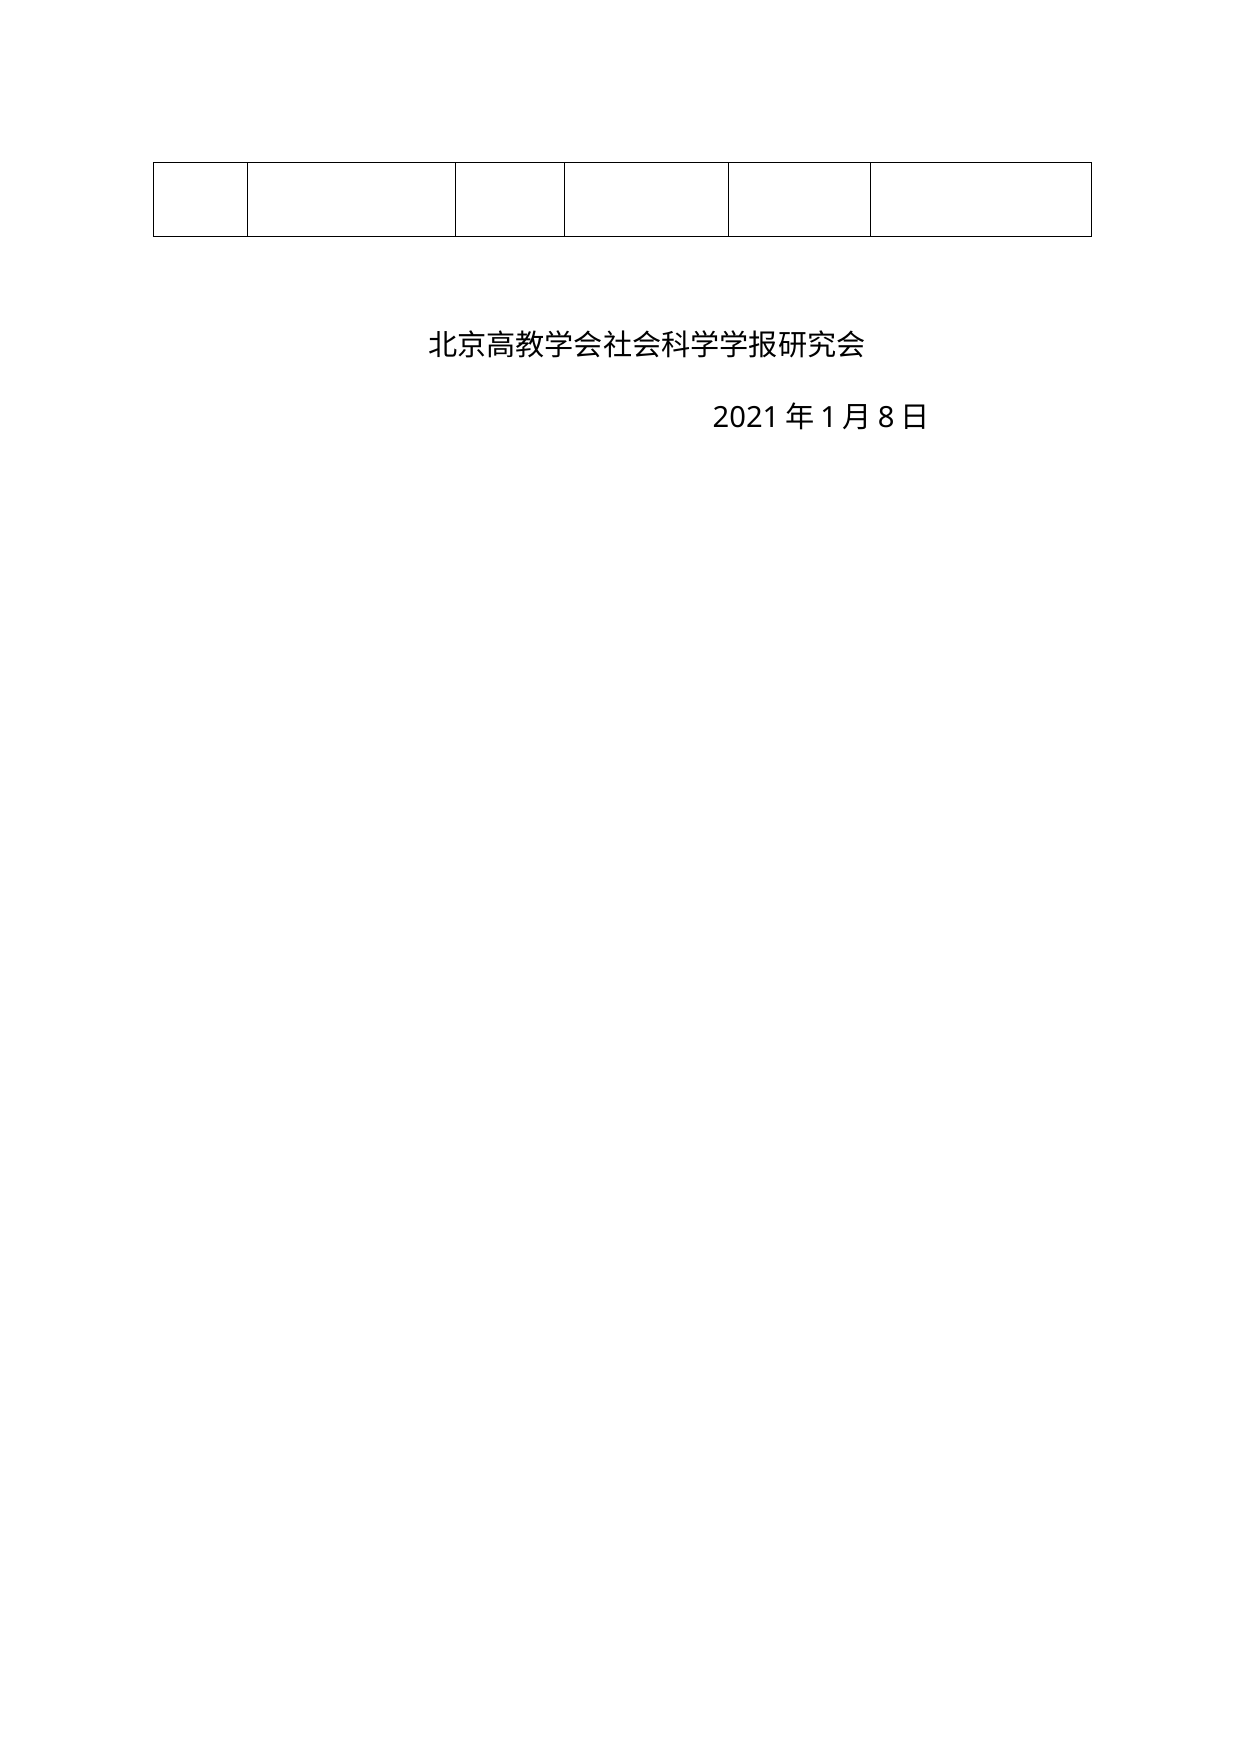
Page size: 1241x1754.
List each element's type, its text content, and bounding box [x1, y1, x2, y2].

table_cell [456, 163, 564, 236]
text 2021年1月8日 [187, 382, 1053, 447]
table_cell [248, 163, 455, 236]
table_cell [565, 163, 728, 236]
table_cell [154, 163, 247, 236]
table_cell [729, 163, 870, 236]
table_cell [871, 163, 1091, 236]
text 北京高教学会社会科学学报研究会 [187, 310, 1053, 375]
